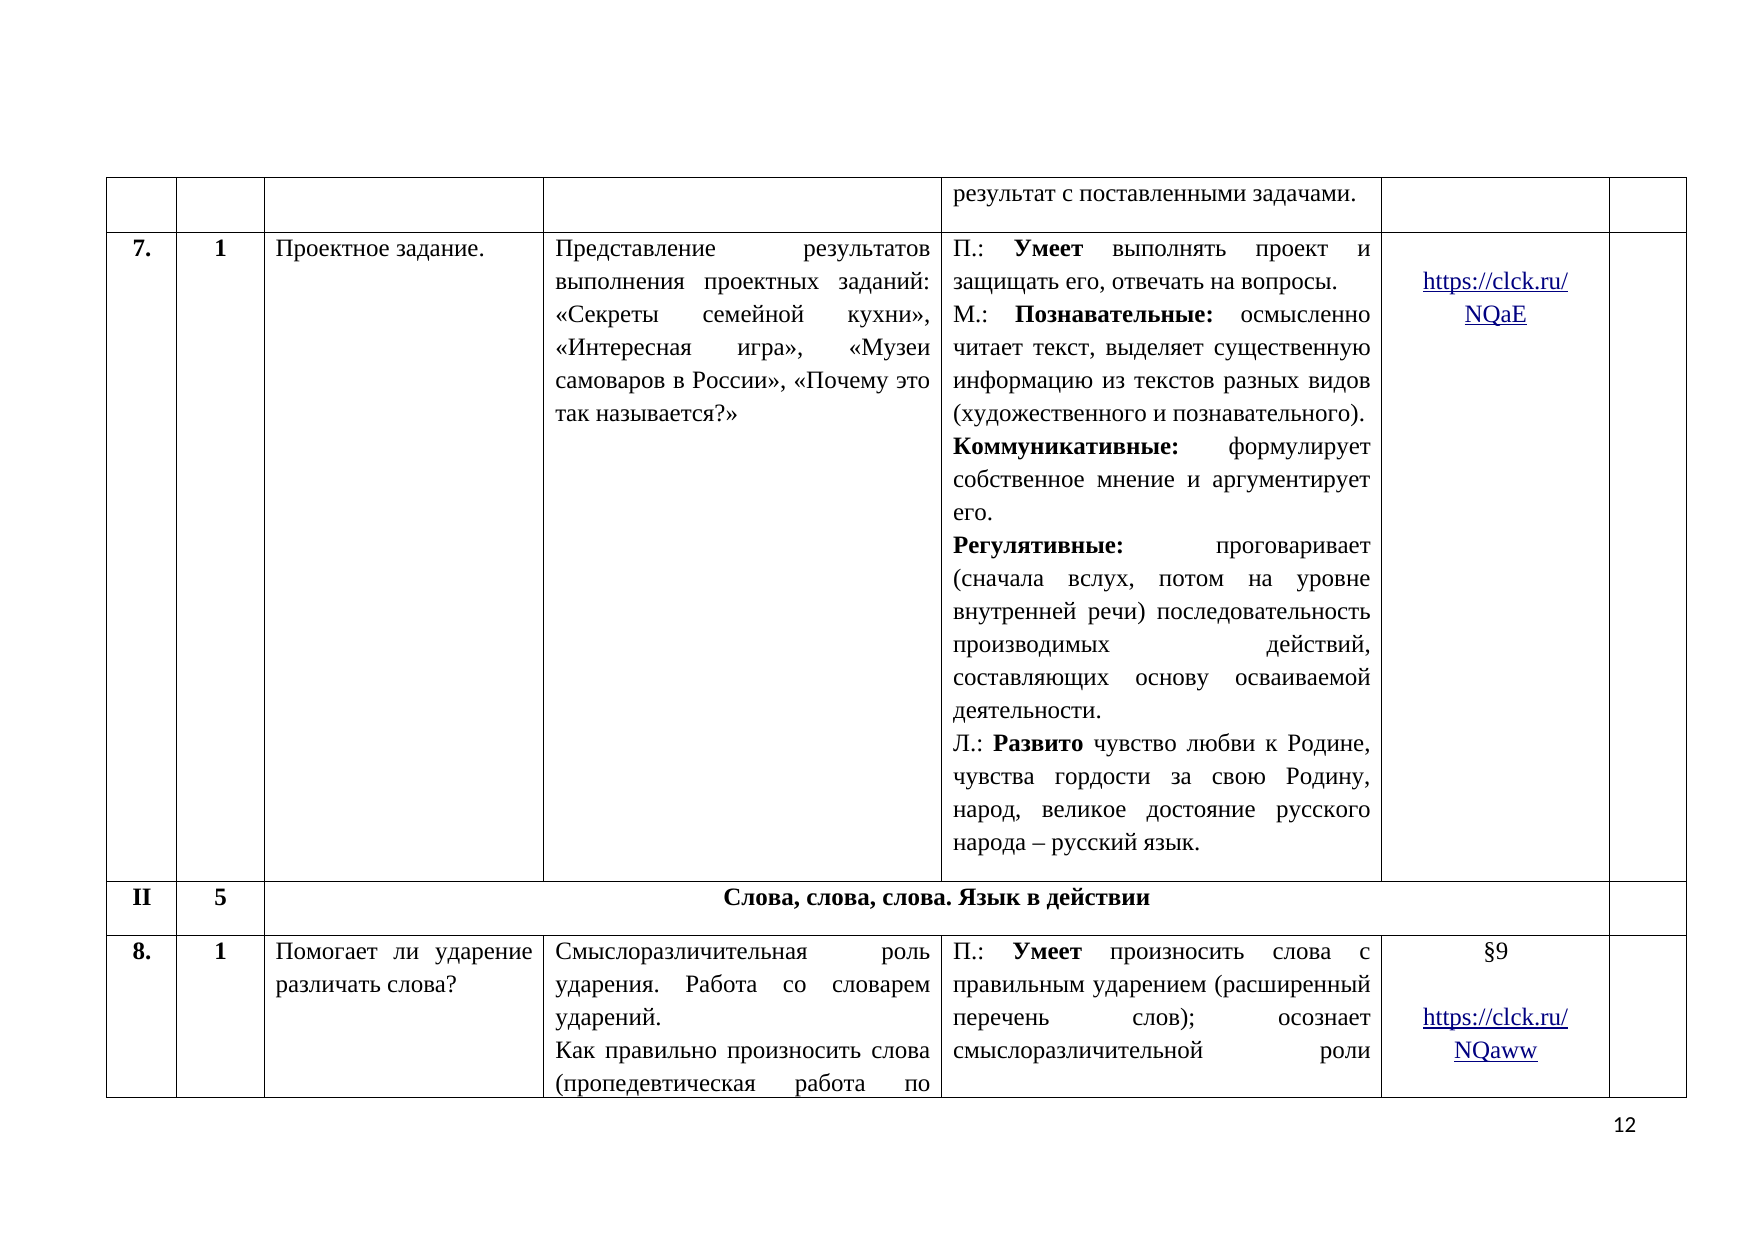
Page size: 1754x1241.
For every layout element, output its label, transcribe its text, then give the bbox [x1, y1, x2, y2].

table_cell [544, 936, 941, 1097]
table_cell [1610, 936, 1686, 1097]
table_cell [942, 936, 1381, 1097]
table_cell Слова, слова, слова. Язык в действии [265, 882, 1609, 935]
table_cell [1610, 882, 1686, 935]
table_cell https://clck.ru/NQaE [1382, 233, 1609, 881]
table_cell 6. [107, 178, 176, 232]
table_cell 1 [177, 233, 264, 881]
table_cell 5 [177, 882, 264, 935]
table_cell 7. [107, 233, 176, 881]
table_cell Проектное задание. [265, 233, 543, 881]
table_cell П.: Умеет выполнять проект и защищать его, отвечать на вопросы. М.: Познавательные: осмысленно читает текст, выделяет существенную информацию из текстов разных видов (художественного и познавательного). Коммуникативные: формулирует собственное мнение и аргументирует его. Регулятивные: проговаривает (сначала вслух, потом на уровне внутренней речи) последовательность производимых действий, составляющих основу осваиваемой деятельности. Л.: Развито чувство любви к Родине, чувства гордости за свою Родину, народ, великое достояние русского народа – русский язык. [942, 233, 1381, 881]
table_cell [1382, 178, 1609, 232]
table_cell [265, 936, 543, 1097]
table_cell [265, 178, 543, 232]
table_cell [942, 178, 1381, 232]
table_cell 8. [107, 936, 176, 1097]
table_cell Представление результатов выполнения проектных заданий: «Секреты семейной кухни», «Интересная игра», «Музеи самоваров в России», «Почему это так называется?» [544, 233, 941, 881]
table_cell [1610, 178, 1686, 232]
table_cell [1382, 936, 1609, 1097]
table_cell [1610, 233, 1686, 881]
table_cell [544, 178, 941, 232]
table_cell 1 [177, 178, 264, 232]
table_cell II [107, 882, 176, 935]
table_cell 1 [177, 936, 264, 1097]
